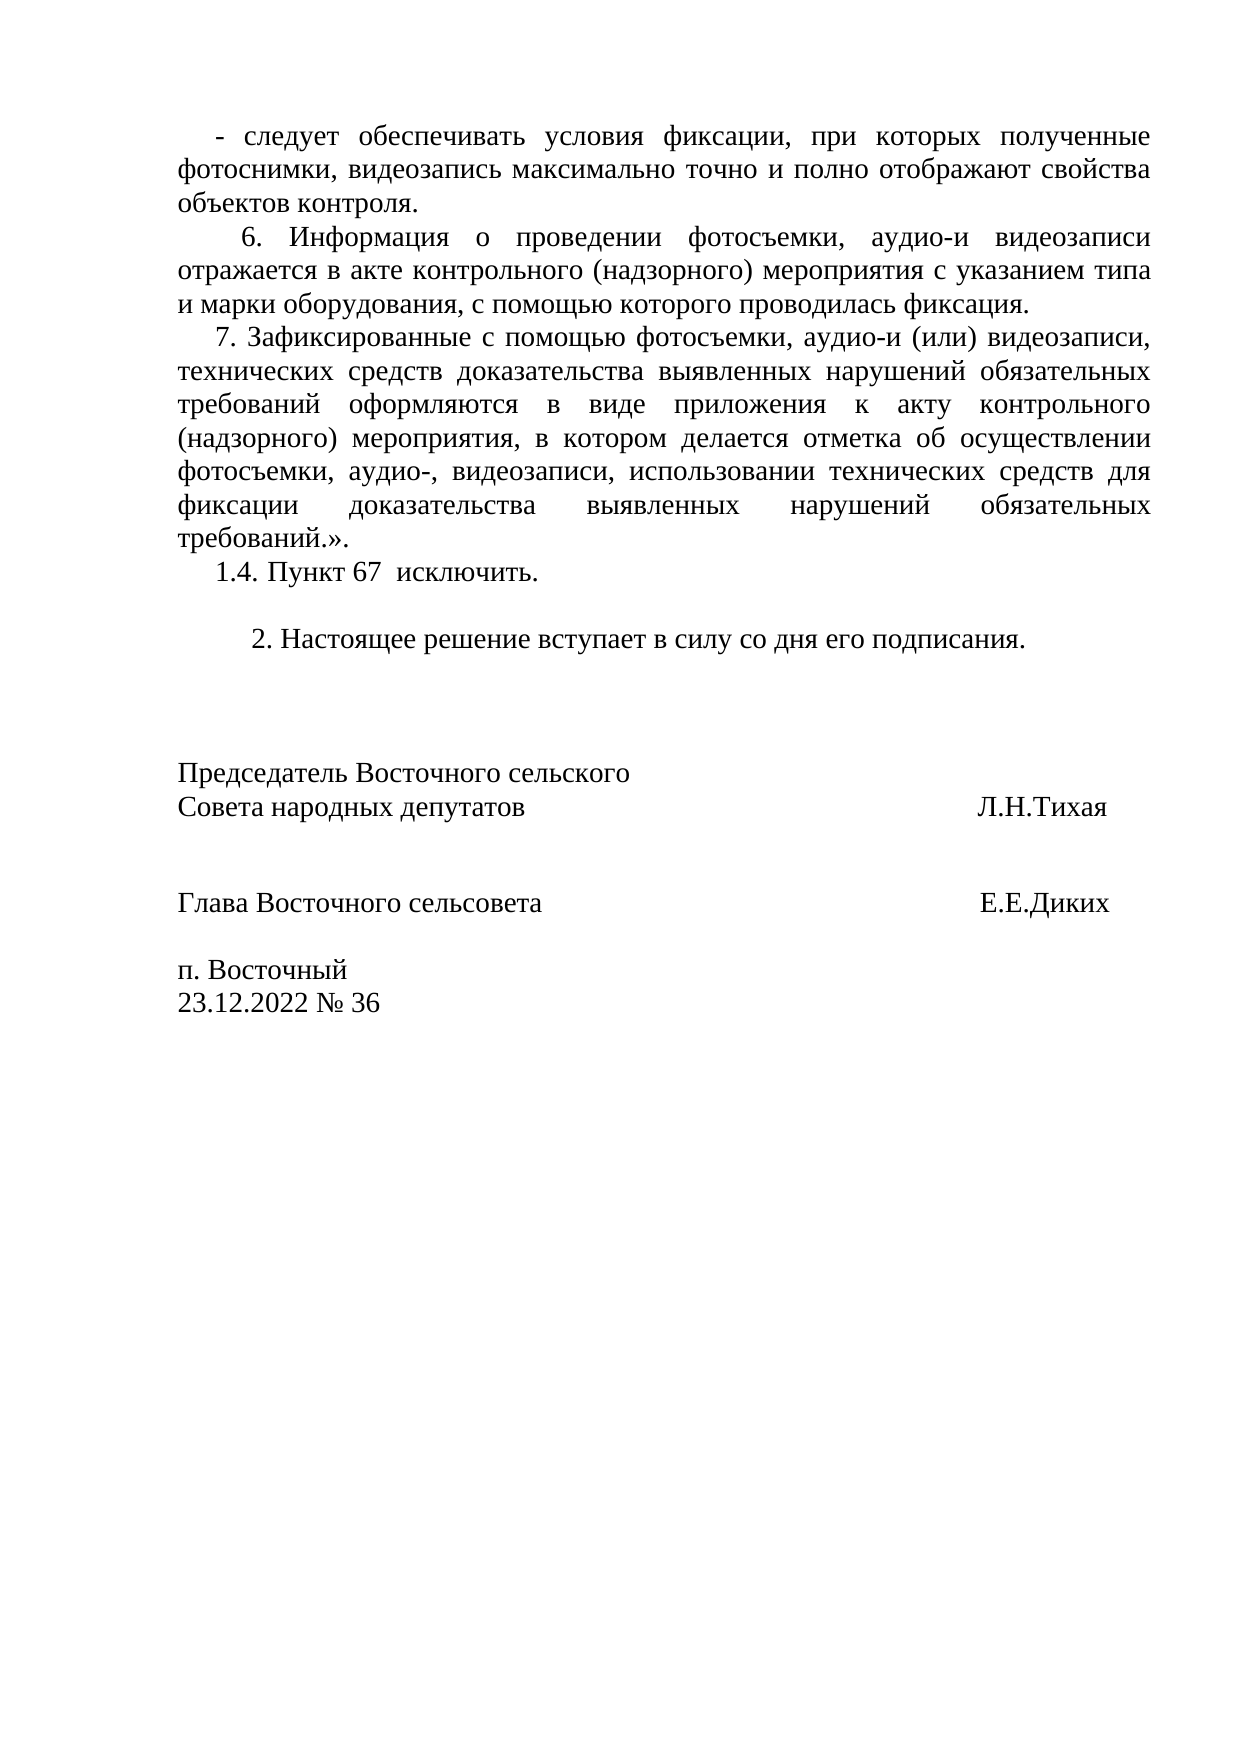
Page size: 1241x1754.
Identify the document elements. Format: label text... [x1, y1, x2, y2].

text 6. Информация о проведении фотосъемки, аудио-и видеозаписи отражается в акте контрольного (надзорного) мероприятия с указанием типа и марки оборудования, с помощью которого проводилась фиксация. [177, 219, 1152, 319]
text Глава Восточного сельсовета Е.Е.Диких [177, 885, 1152, 918]
text 23.12.2022 № 36 [177, 985, 1152, 1019]
text п. Восточный [177, 952, 1152, 985]
text 7. Зафиксированные с помощью фотосъемки, аудио-и (или) видеозаписи, технических средств доказательства выявленных нарушений обязательных требований оформляются в виде приложения к акту контрольного (надзорного) мероприятия, в котором делается отметка об осуществлении фотосъемки, аудио-, видеозаписи, использовании технических средств для фиксации доказательства выявленных нарушений обязательных требований.». [177, 319, 1152, 554]
text - следует обеспечивать условия фиксации, при которых полученные фотоснимки, видеозапись максимально точно и полно отображают свойства объектов контроля. [177, 118, 1152, 219]
text 2. Настоящее решение вступает в силу со дня его подписания. [177, 621, 1152, 655]
text Председатель Восточного сельского [177, 755, 1152, 789]
text Совета народных депутатов Л.Н.Тихая [177, 789, 1152, 822]
list Пункт 67 исключить. [215, 554, 1152, 588]
